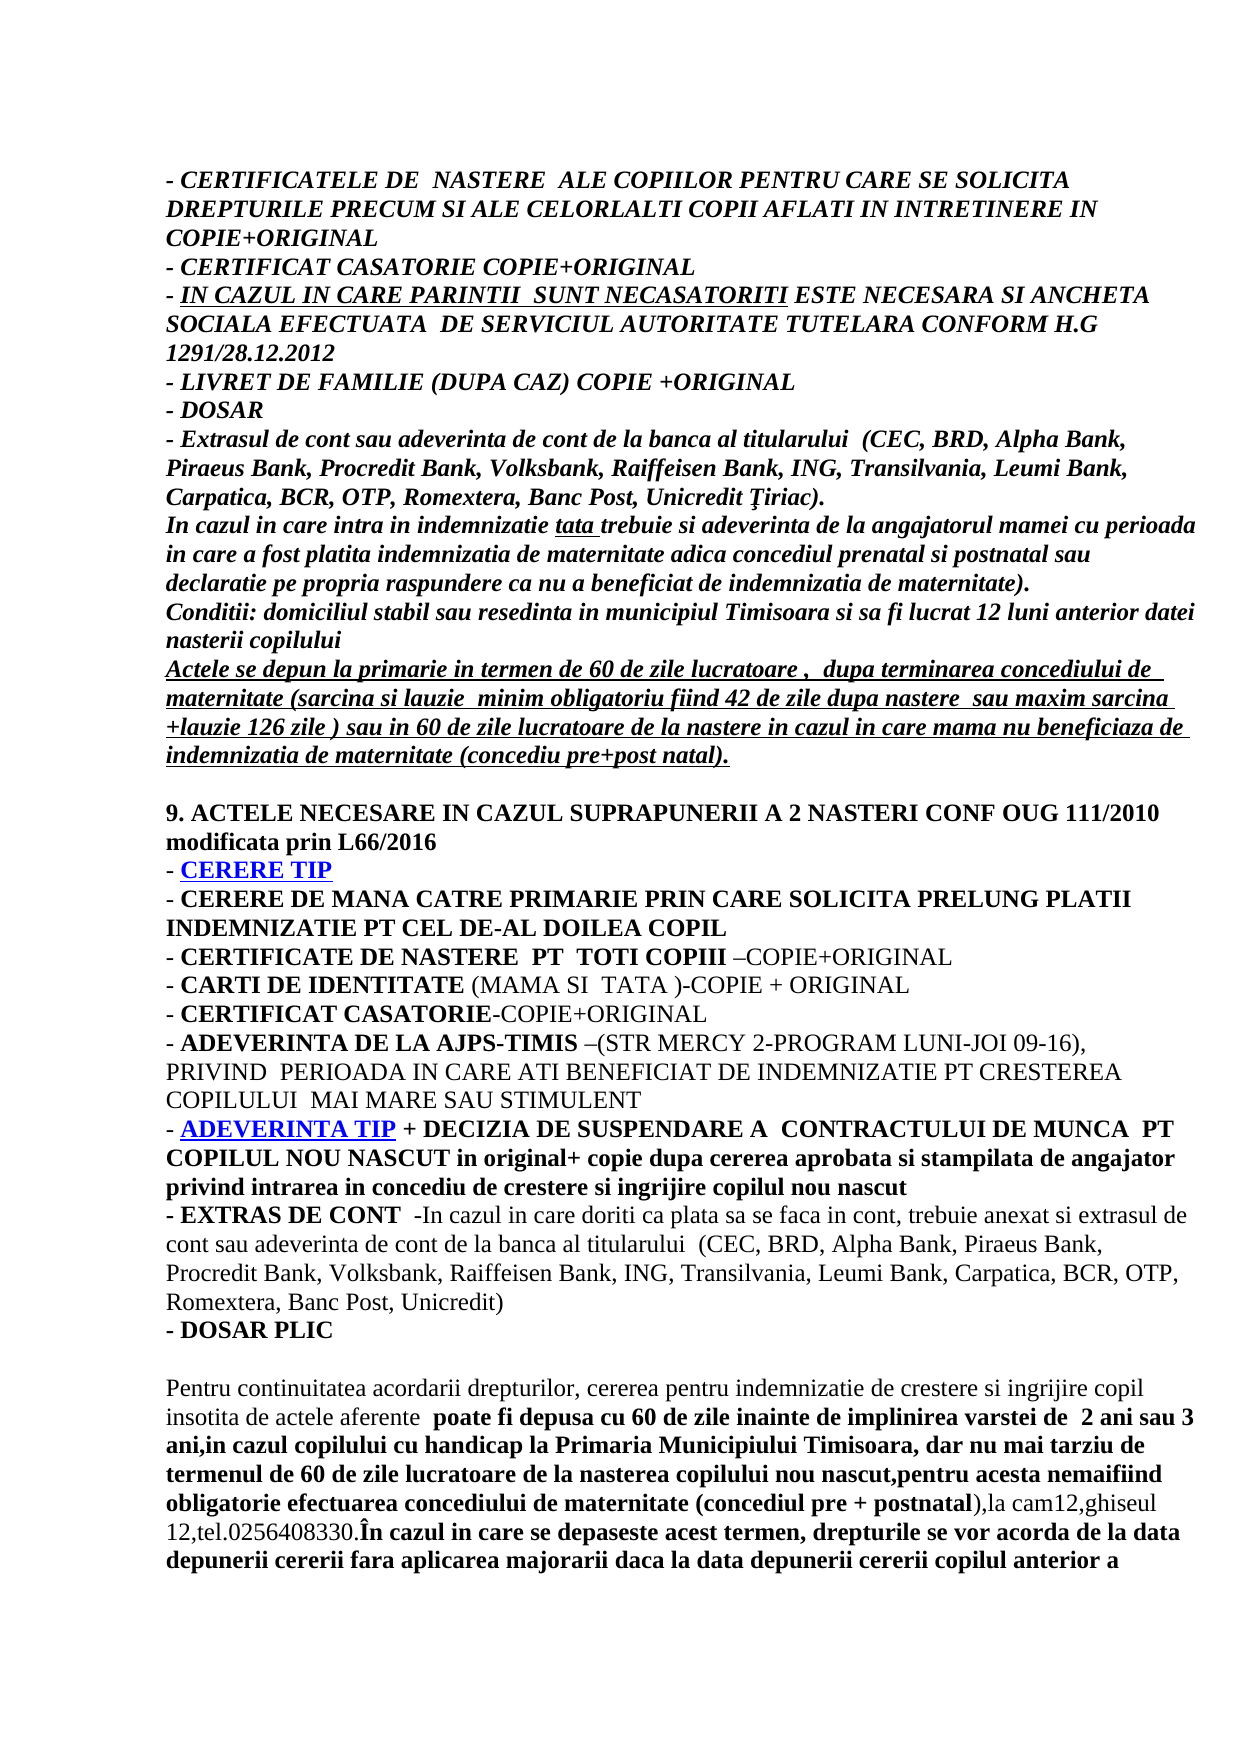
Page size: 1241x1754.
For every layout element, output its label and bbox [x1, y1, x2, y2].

table_header [150, 150, 1240, 1590]
